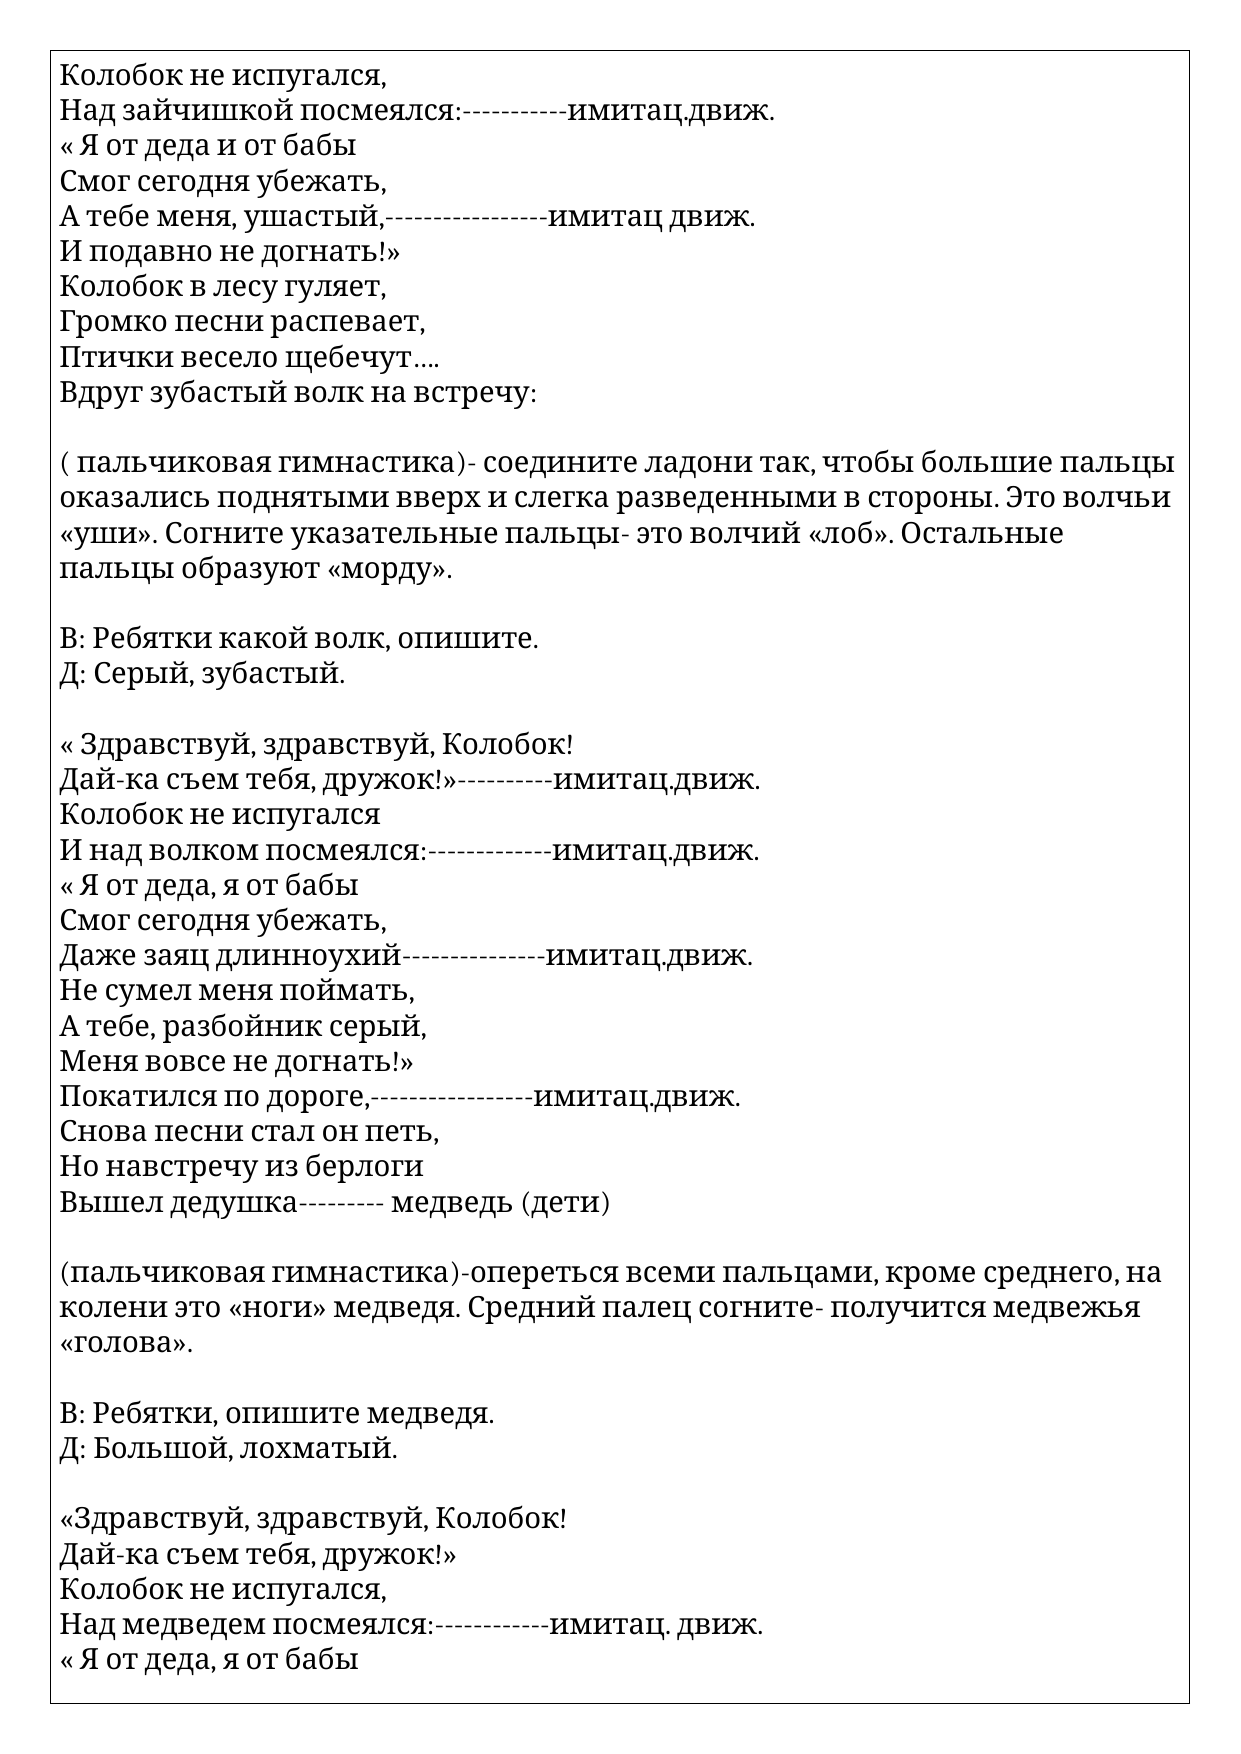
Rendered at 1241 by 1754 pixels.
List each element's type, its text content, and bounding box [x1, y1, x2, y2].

text Колобок не испугался, [59, 1573, 1181, 1607]
text А тебе меня, ушастый,-----------------имитац движ. [59, 200, 1181, 233]
text « Здравствуй, здравствуй, Колобок! [59, 728, 1181, 762]
text Вышел дедушка--------- медведь (дети) [59, 1186, 1181, 1219]
text Колобок не испугался, [59, 59, 1181, 93]
text Д: Серый, зубастый. [59, 658, 1181, 691]
text «Здравствуй, здравствуй, Колобок! [59, 1503, 1181, 1536]
text Вдруг зубастый волк на встречу: [59, 376, 1181, 409]
text Даже заяц длинноухий---------------имитац.движ. [59, 939, 1181, 973]
text Дай-ка съем тебя, дружок!»----------имитац.движ. [59, 763, 1181, 797]
text Д: Большой, лохматый. [59, 1432, 1181, 1466]
text Не сумел меня поймать, [59, 974, 1181, 1008]
text Но навстречу из берлоги [59, 1151, 1181, 1184]
text (пальчиковая гимнастика)-опереться всеми пальцами, кроме среднего, на колени это «ноги» медведя. Средний палец согните- получится медвежья «голова». [59, 1256, 1181, 1360]
text Колобок в лесу гуляет, [59, 270, 1181, 304]
text Над зайчишкой посмеялся:-----------имитац.движ. [59, 94, 1181, 128]
text Птички весело щебечут…. [59, 341, 1181, 374]
text В: Ребятки, опишите медведя. [59, 1397, 1181, 1431]
text Колобок не испугался [59, 798, 1181, 832]
text « Я от деда, я от бабы [59, 1643, 1181, 1677]
text « Я от деда и от бабы [59, 129, 1181, 163]
text « Я от деда, я от бабы [59, 869, 1181, 902]
text И над волком посмеялся:-------------имитац.движ. [59, 834, 1181, 867]
text Снова песни стал он петь, [59, 1115, 1181, 1149]
text И подавно не догнать!» [59, 235, 1181, 269]
text Дай-ка съем тебя, дружок!» [59, 1538, 1181, 1571]
text Смог сегодня убежать, [59, 165, 1181, 198]
text Смог сегодня убежать, [59, 904, 1181, 938]
text Над медведем посмеялся:------------имитац. движ. [59, 1608, 1181, 1642]
text А тебе, разбойник серый, [59, 1010, 1181, 1043]
text Меня вовсе не догнать!» [59, 1045, 1181, 1078]
text Покатился по дороге,-----------------имитац.движ. [59, 1080, 1181, 1114]
text Громко песни распевает, [59, 306, 1181, 339]
text В: Ребятки какой волк, опишите. [59, 622, 1181, 656]
text ( пальчиковая гимнастика)- соедините ладони так, чтобы большие пальцы оказались поднятыми вверх и слегка разведенными в стороны. Это волчьи «уши». Согните указательные пальцы- это волчий «лоб». Остальные пальцы образуют «морду». [59, 446, 1181, 586]
